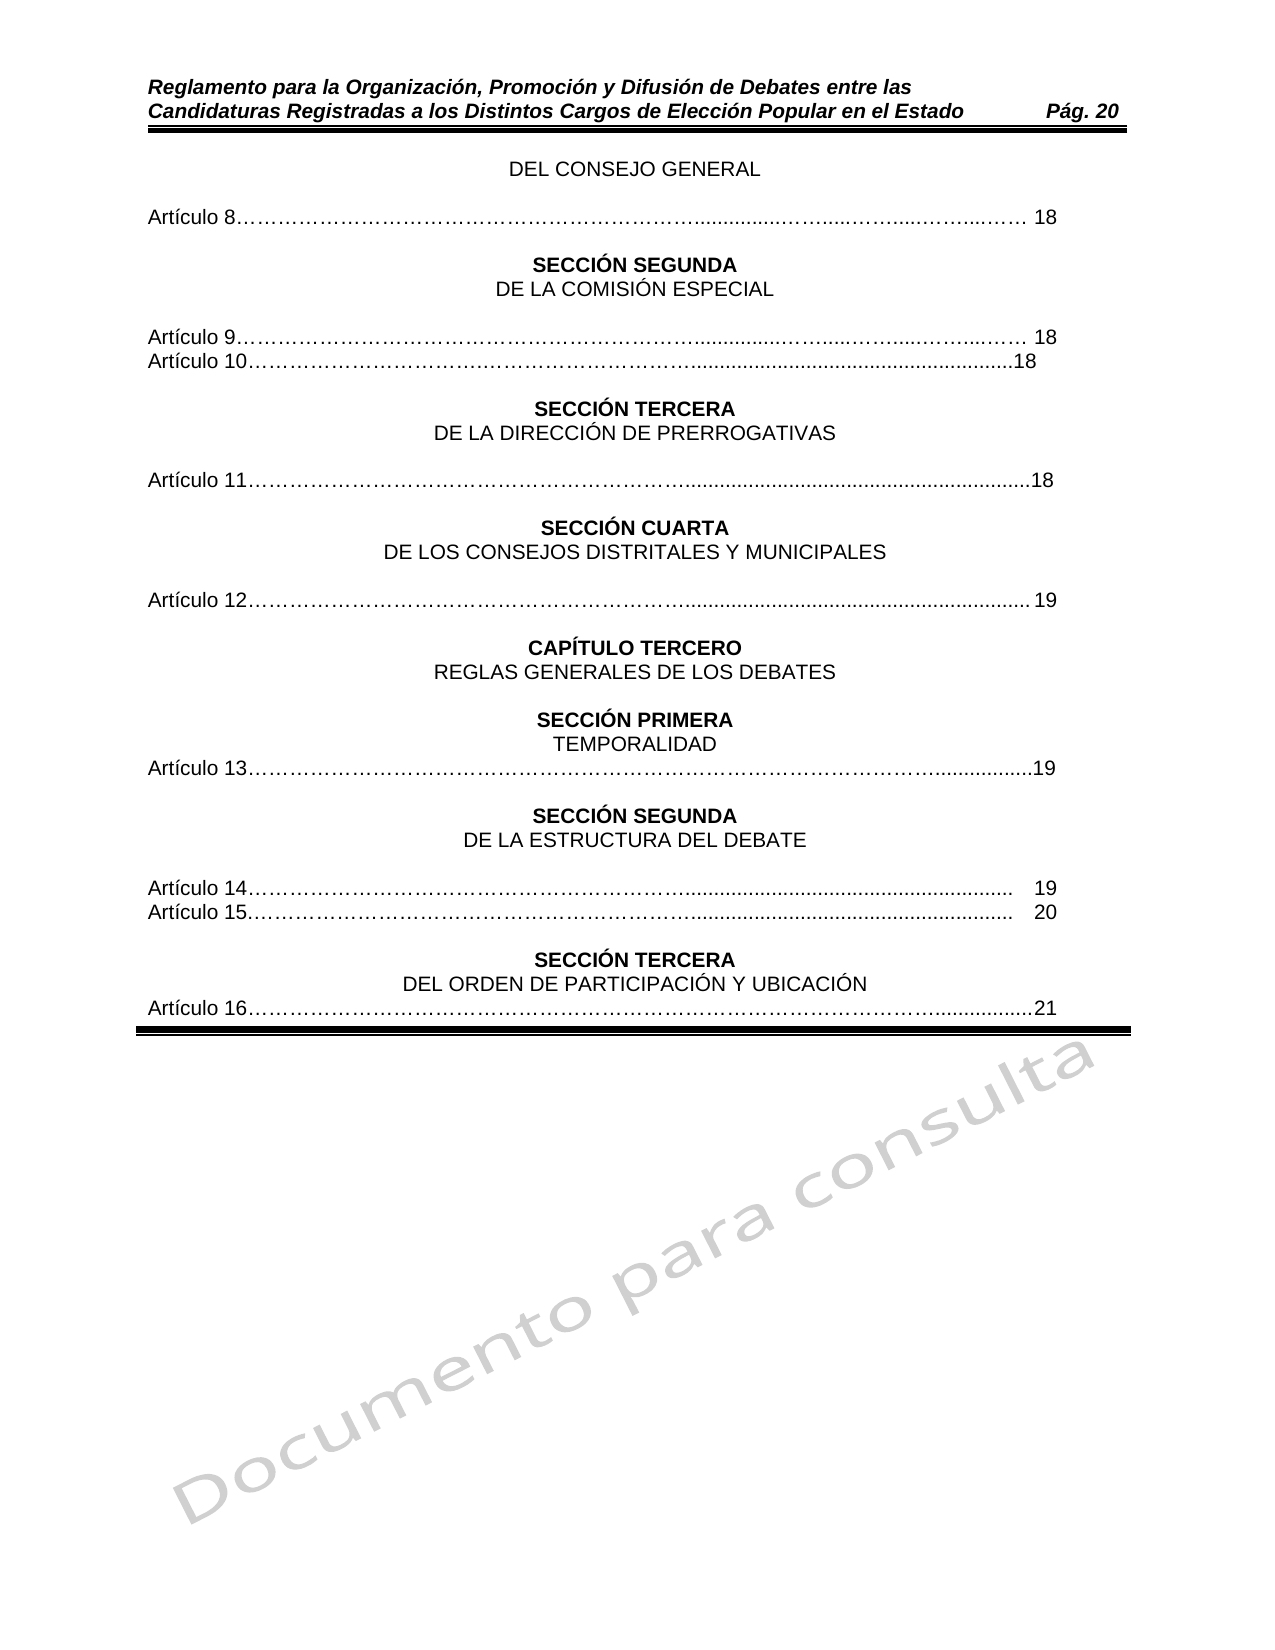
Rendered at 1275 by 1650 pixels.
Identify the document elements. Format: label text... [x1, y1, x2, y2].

text CAPÍTULO TERCERO [148, 636, 1122, 660]
text Artículo 14………………………………………………………......................................................... 19 [148, 876, 1122, 899]
text SECCIÓN TERCERA [148, 947, 1122, 971]
text DE LA ESTRUCTURA DEL DEBATE [148, 828, 1122, 852]
text SECCIÓN SEGUNDA [148, 253, 1122, 277]
text Artículo 15.………………………………………………………........................................................ 20 [148, 899, 1122, 923]
text TEMPORALIDAD [148, 732, 1122, 756]
text Artículo 10…………………………….…………………………........................................................18 [148, 348, 1122, 372]
text SECCIÓN TERCERA [148, 396, 1122, 420]
text Artículo 8…………………………………………………………...............…….....…….....……....…… 18 [148, 205, 1122, 229]
text DE LA COMISIÓN ESPECIAL [148, 277, 1122, 301]
text DE LA DIRECCIÓN DE PRERROGATIVAS [148, 420, 1122, 444]
text DE LOS CONSEJOS DISTRITALES Y MUNICIPALES [148, 540, 1122, 564]
text Artículo 9…………………………………………………………...............…….....…….....……....…… 18 [148, 324, 1122, 348]
text REGLAS GENERALES DE LOS DEBATES [148, 660, 1122, 684]
text DEL CONSEJO GENERAL [148, 157, 1122, 181]
text Artículo 16………………………………………………………………………………………................. 21 [148, 995, 1122, 1019]
text Artículo 11………………………………………………………............................................................18 [148, 468, 1122, 492]
text SECCIÓN SEGUNDA [148, 804, 1122, 828]
text DEL ORDEN DE PARTICIPACIÓN Y UBICACIÓN [148, 971, 1122, 995]
text SECCIÓN CUARTA [148, 516, 1122, 540]
text SECCIÓN PRIMERA [148, 708, 1122, 732]
text Artículo 12………………………………………………………............................................................ 19 [148, 588, 1122, 612]
text Artículo 13……………………………………………………………………………………….................19 [148, 756, 1122, 780]
